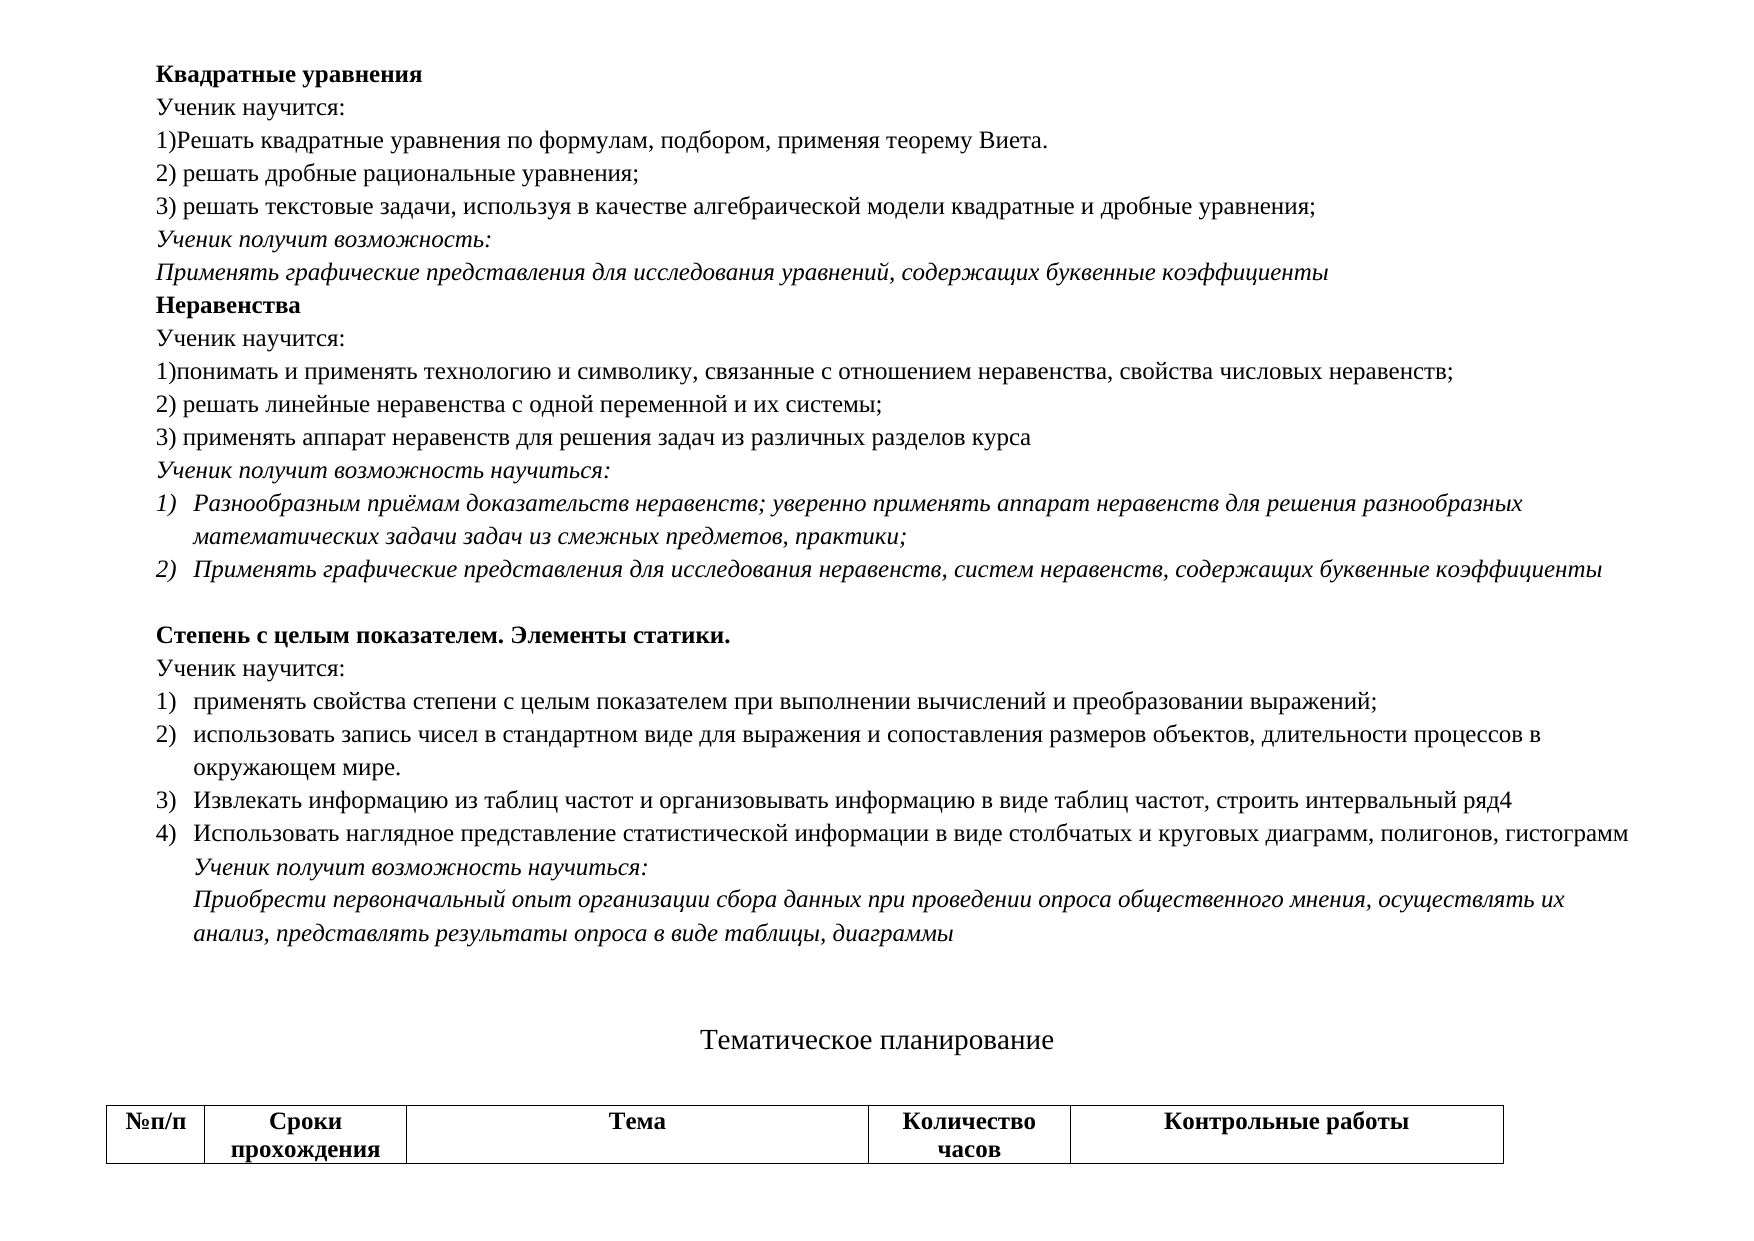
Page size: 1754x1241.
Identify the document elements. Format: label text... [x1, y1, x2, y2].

table_header №п/п [107, 1106, 204, 1163]
text Квадратные уравнения [156, 59, 1636, 88]
text Тематическое планирование [118, 1022, 1636, 1056]
table_header Тема [407, 1106, 868, 1163]
text 2) решать дробные рациональные уравнения; [156, 158, 1636, 187]
list Применять графические представления для исследования неравенств, систем неравенств, содержащих буквенные коэффициенты [156, 554, 1636, 583]
text Ученик научится: [156, 653, 1636, 682]
list Ученик получит возможность научиться: [193, 852, 1636, 880]
text Ученик получит возможность: [156, 224, 1636, 253]
text Ученик научится: [156, 92, 1636, 121]
list Разнообразным приёмам доказательств неравенств; уверенно применять аппарат неравенств для решения разнообразных математических задачи задач из смежных предметов, практики; [156, 488, 1636, 550]
table_header Контрольные работы [1071, 1106, 1503, 1163]
table_header Сроки прохождения [205, 1106, 406, 1163]
text 1)понимать и применять технологию и символику, связанные с отношением неравенства, свойства числовых неравенств; [156, 356, 1636, 385]
list использовать запись чисел в стандартном виде для выражения и сопоставления размеров объектов, длительности процессов в окружающем мире. [156, 719, 1636, 781]
text 3) применять аппарат неравенств для решения задач из различных разделов курса [156, 422, 1636, 451]
text 3) решать текстовые задачи, используя в качестве алгебраической модели квадратные и дробные уравнения; [156, 191, 1636, 220]
text Ученик научится: [156, 323, 1636, 352]
text Неравенства [156, 290, 1636, 319]
list Использовать наглядное представление статистической информации в виде столбчатых и круговых диаграмм, полигонов, гистограмм [156, 818, 1636, 847]
table_header Количество часов [869, 1106, 1070, 1163]
text 1)Решать квадратные уравнения по формулам, подбором, применяя теорему Виета. [156, 125, 1636, 154]
text Применять графические представления для исследования уравнений, содержащих буквенные коэффициенты [156, 257, 1636, 286]
text Ученик получит возможность научиться: [156, 455, 1636, 484]
text Степень с целым показателем. Элементы статики. [156, 620, 1636, 649]
list применять свойства степени с целым показателем при выполнении вычислений и преобразовании выражений; [156, 686, 1636, 715]
text 2) решать линейные неравенства с одной переменной и их системы; [156, 389, 1636, 418]
list Приобрести первоначальный опыт организации сбора данных при проведении опроса общественного мнения, осуществлять их анализ, представлять результаты опроса в виде таблицы, диаграммы [193, 884, 1636, 946]
list Извлекать информацию из таблиц частот и организовывать информацию в виде таблиц частот, строить интервальный ряд4 [156, 786, 1636, 814]
